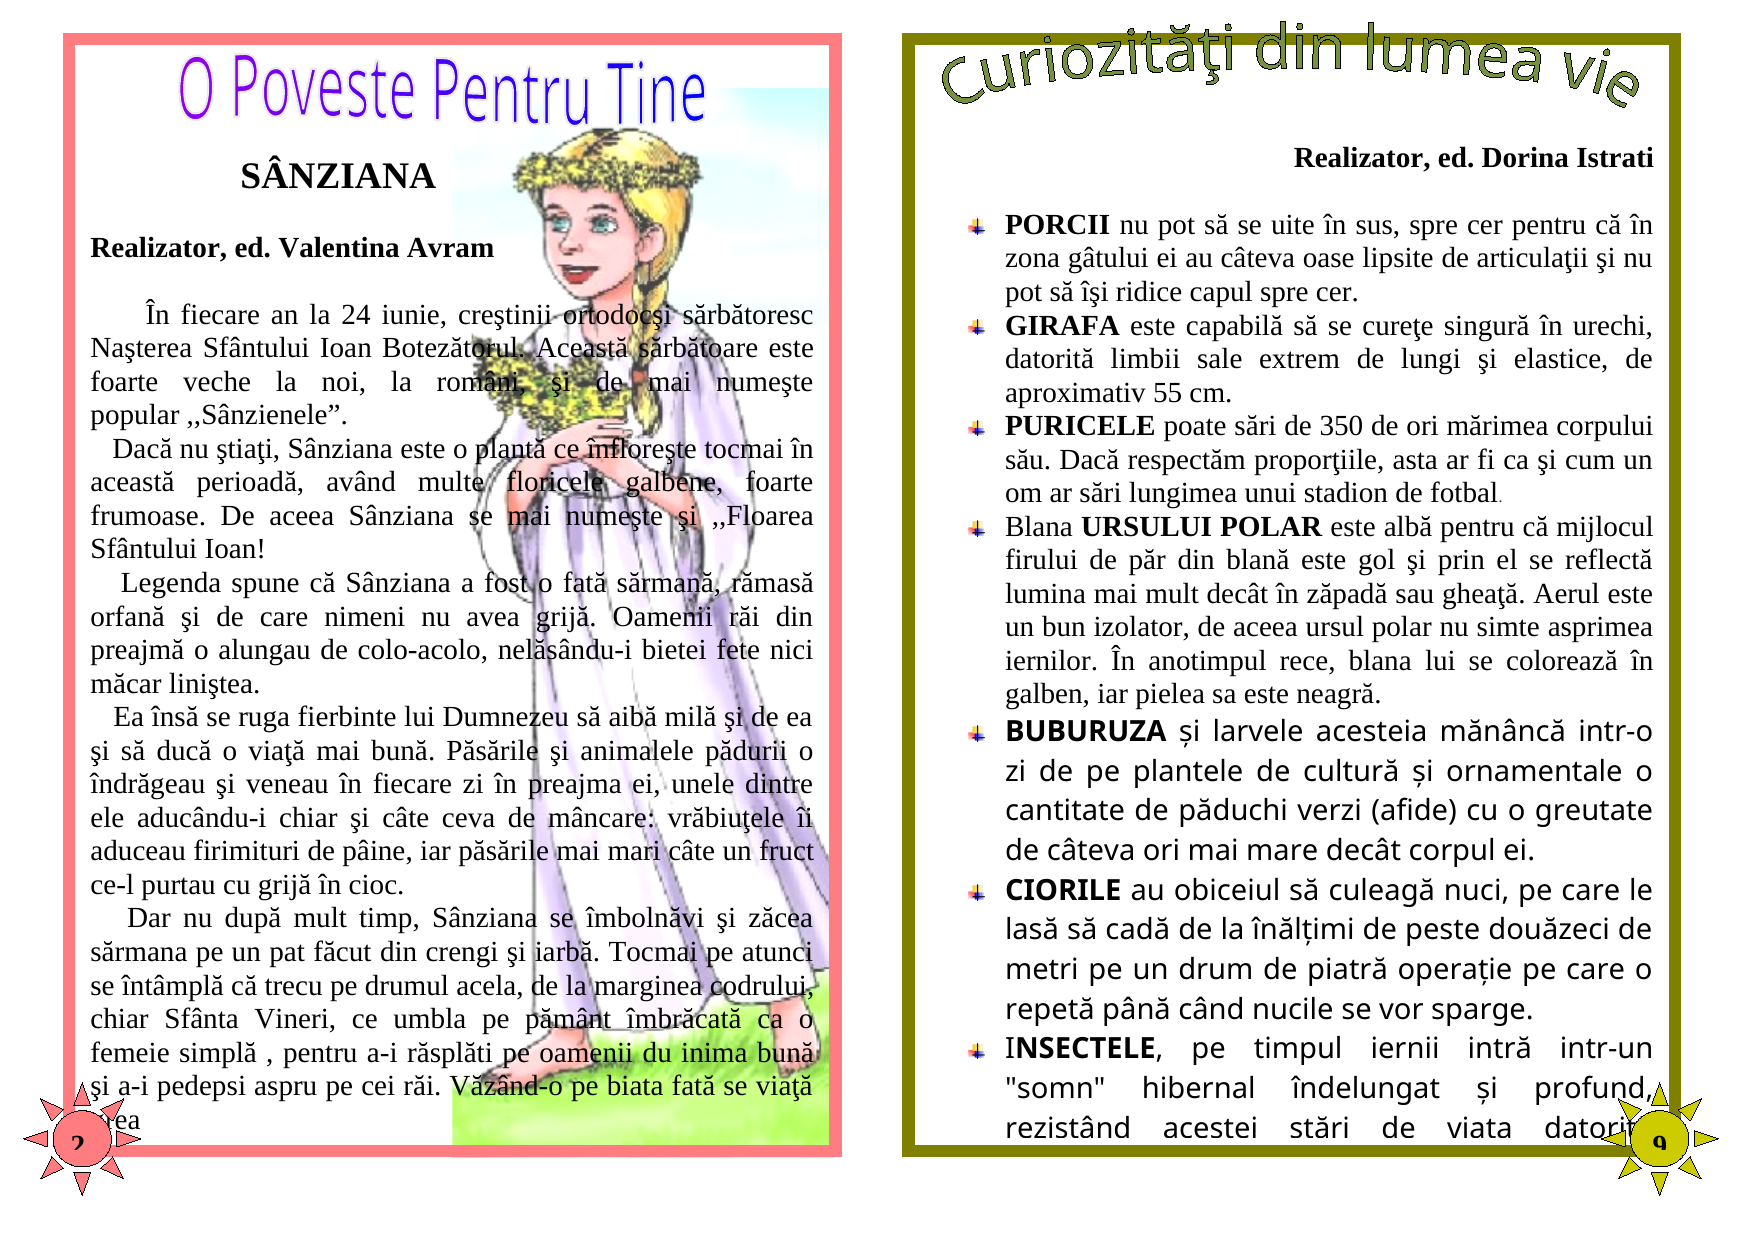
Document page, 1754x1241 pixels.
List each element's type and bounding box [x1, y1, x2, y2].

picture [968, 519, 985, 537]
picture [968, 883, 985, 901]
picture [968, 1042, 985, 1059]
picture [968, 217, 985, 235]
picture [968, 318, 985, 335]
picture [968, 724, 985, 742]
picture [968, 419, 985, 436]
